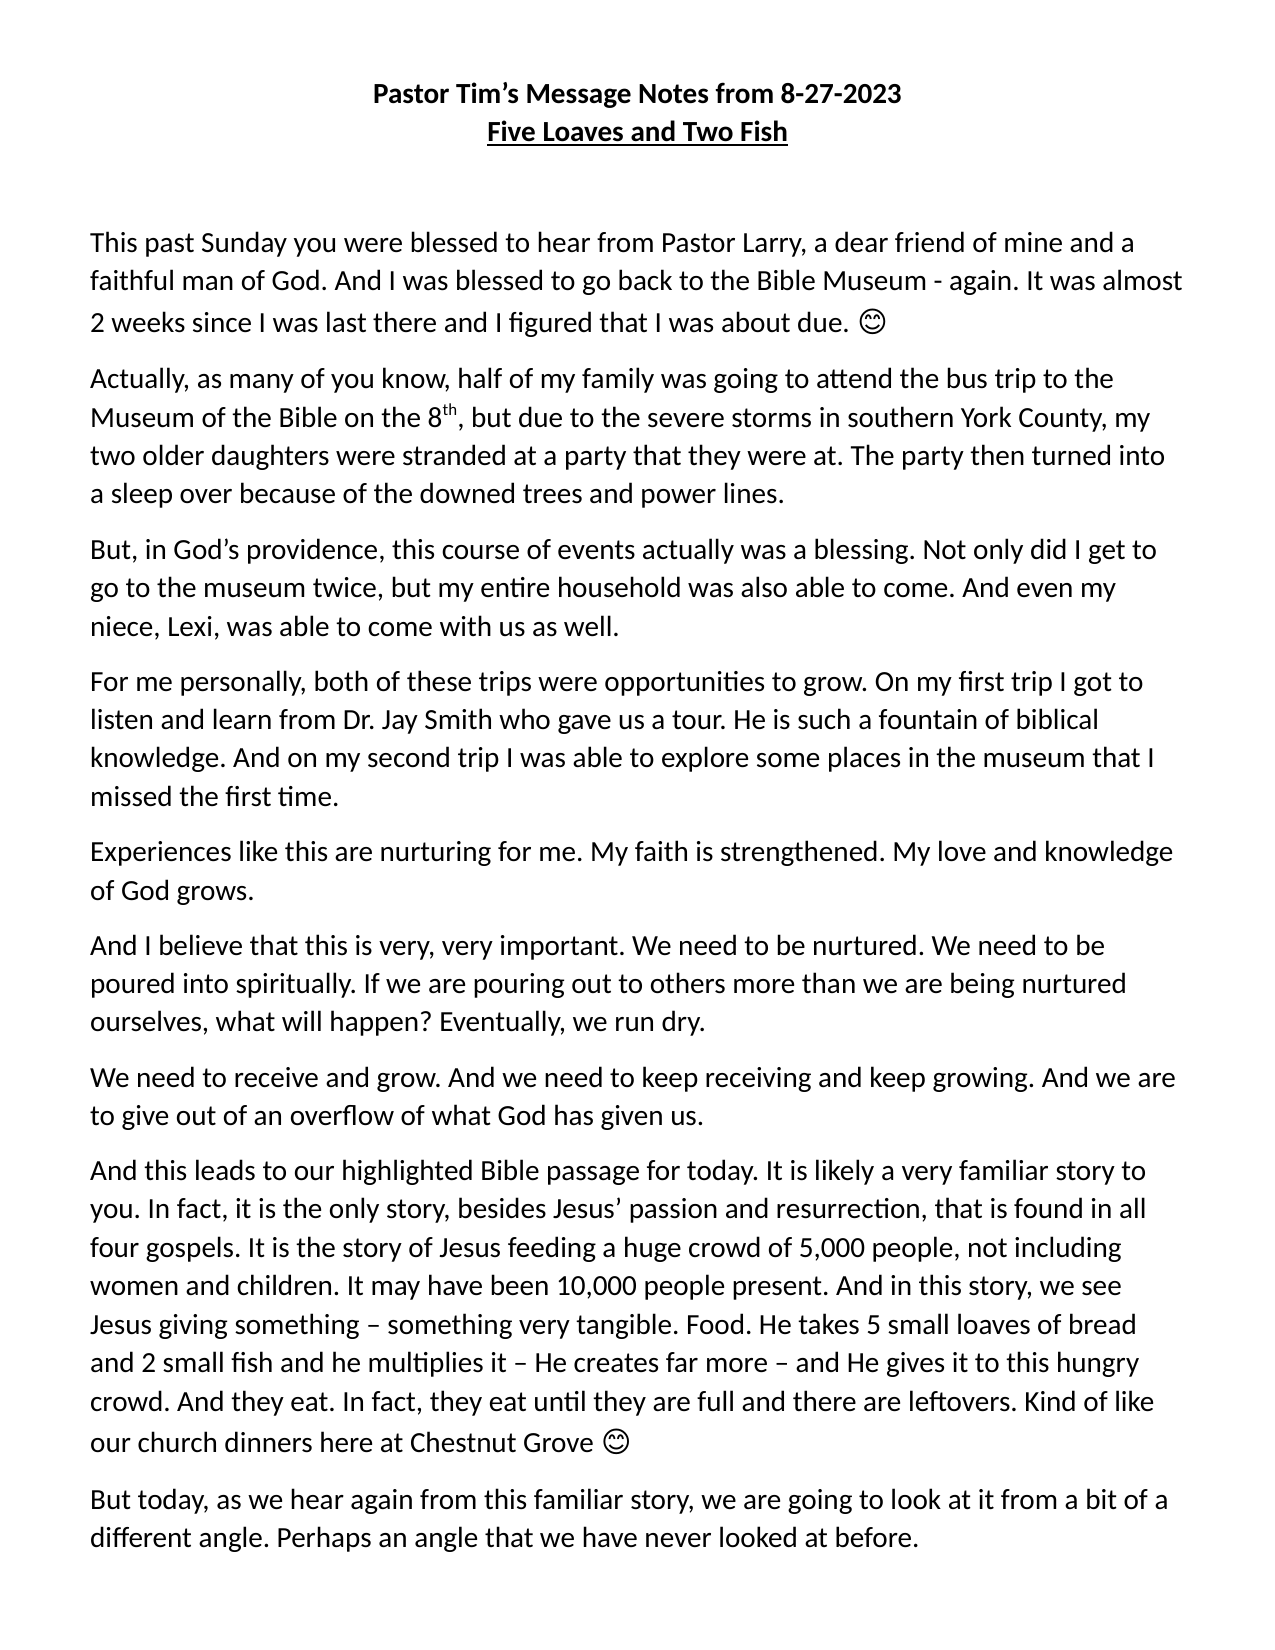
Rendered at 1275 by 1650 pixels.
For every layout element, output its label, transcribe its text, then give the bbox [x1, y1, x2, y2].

text This past Sunday you were blessed to hear from Pastor Larry, a dear friend of mine and a faithful man of God. And I was blessed to go back to the Bible Museum - again. It was almost 2 weeks since I was last there and I figured that I was about due. 😊 [90, 224, 1185, 341]
text We need to receive and grow. And we need to keep receiving and keep growing. And we are to give out of an overflow of what God has given us. [90, 1059, 1185, 1133]
text And I believe that this is very, very important. We need to be nurtured. We need to be poured into spiritually. If we are pouring out to others more than we are being nurtured ourselves, what will happen? Eventually, we run dry. [90, 927, 1185, 1039]
text But, in God’s providence, this course of events actually was a blessing. Not only did I get to go to the museum twice, but my entire household was also able to come. And even my niece, Lexi, was able to come with us as well. [90, 531, 1185, 643]
text Experiences like this are nurturing for me. My faith is strengthened. My love and knowledge of God grows. [90, 833, 1185, 907]
text Actually, as many of you know, half of my family was going to attend the bus trip to the Museum of the Bible on the 8th, but due to the severe storms in southern York County, my two older daughters were stranded at a party that they were at. The party then turned into a sleep over because of the downed trees and power lines. [90, 360, 1185, 511]
text For me personally, both of these trips were opportunities to grow. On my first trip I got to listen and learn from Dr. Jay Smith who gave us a tour. He is such a fountain of biblical knowledge. And on my second trip I was able to explore some places in the museum that I missed the first time. [90, 663, 1185, 814]
text And this leads to our highlighted Bible passage for today. It is likely a very familiar story to you. In fact, it is the only story, besides Jesus’ passion and resurrection, that is found in all four gospels. It is the story of Jesus feeding a huge crowd of 5,000 people, not including women and children. It may have been 10,000 people present. And in this story, we see Jesus giving something – something very tangible. Food. He takes 5 small loaves of bread and 2 small fish and he multiplies it – He creates far more – and He gives it to this hungry crowd. And they eat. In fact, they eat until they are full and there are leftovers. Kind of like our church dinners here at Chestnut Grove 😊 [90, 1152, 1185, 1461]
text Pastor Tim’s Message Notes from 8-27-2023 Five Loaves and Two Fish [90, 75, 1185, 149]
text But today, as we hear again from this familiar story, we are going to look at it from a bit of a different angle. Perhaps an angle that we have never looked at before. [90, 1481, 1185, 1555]
